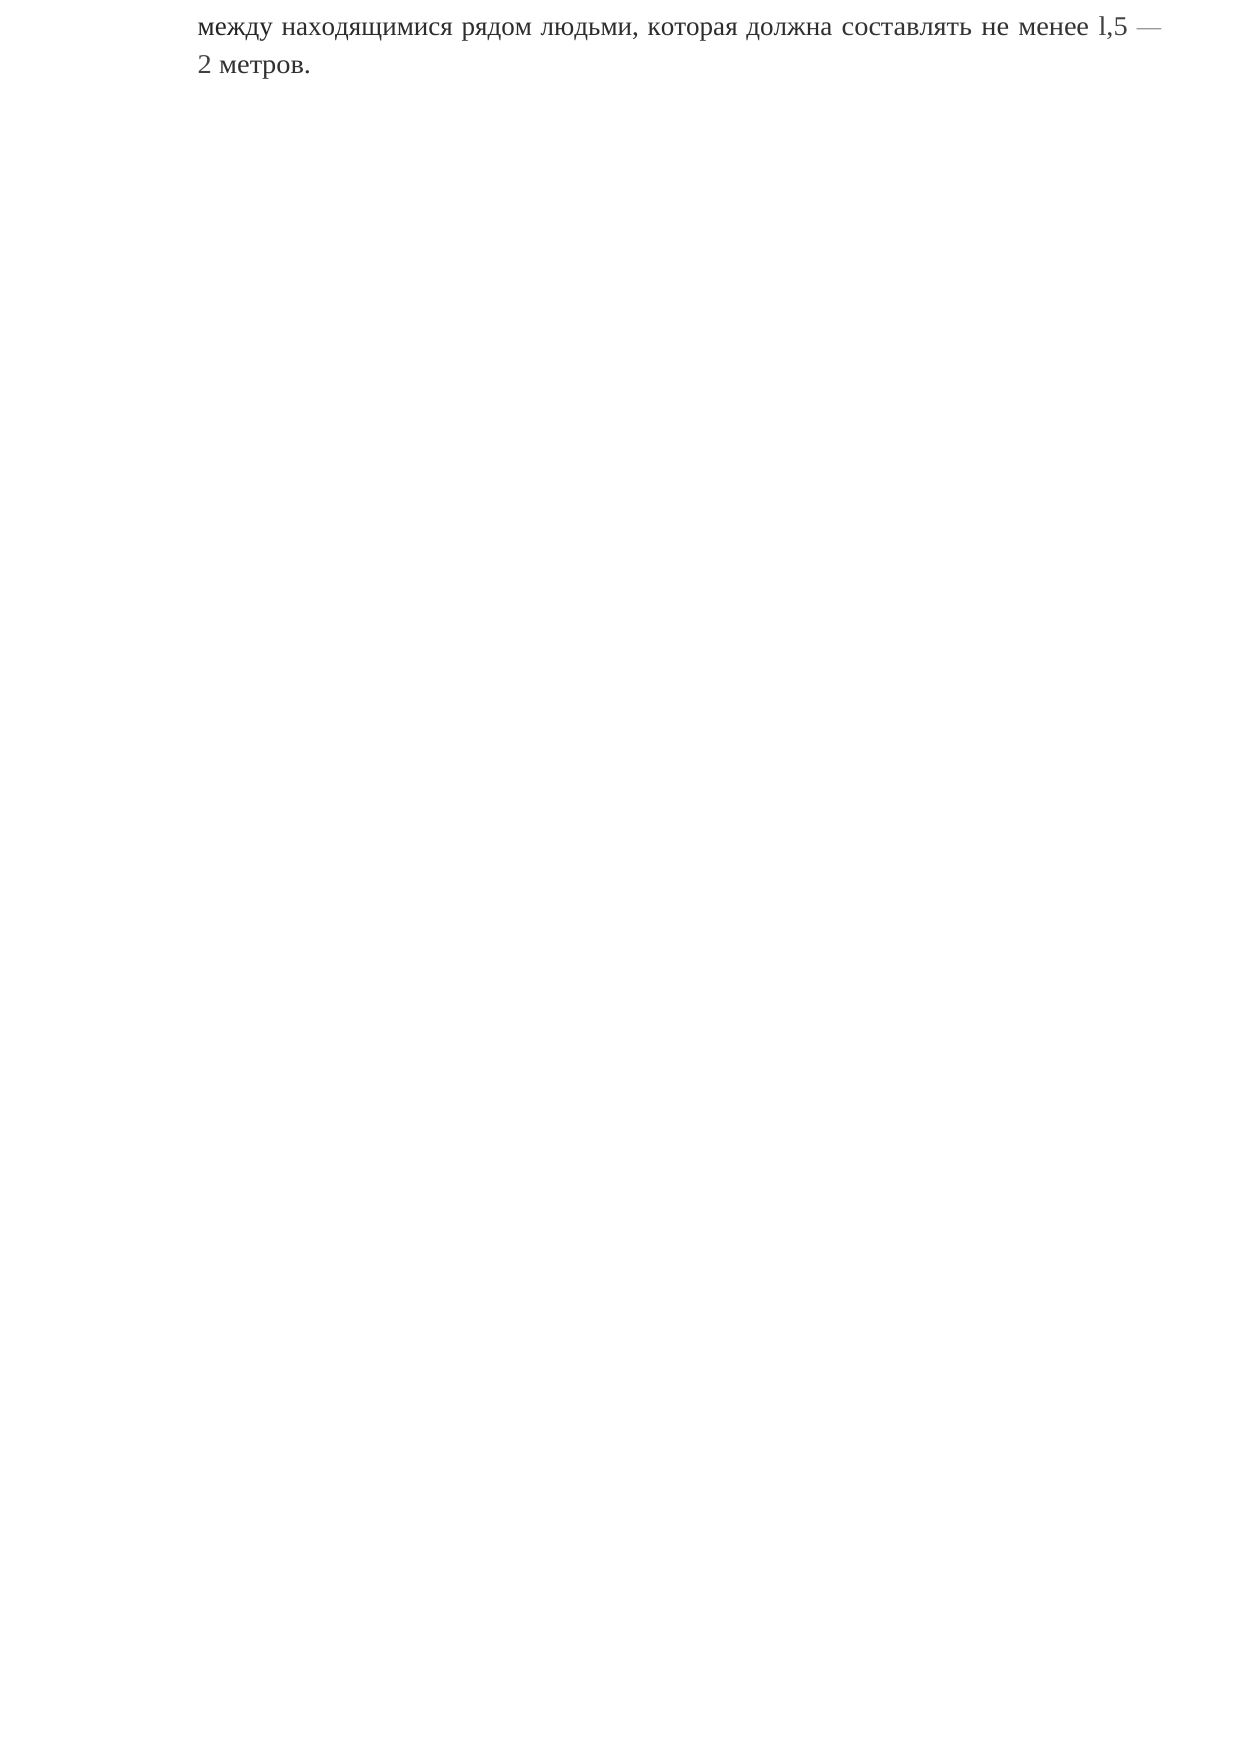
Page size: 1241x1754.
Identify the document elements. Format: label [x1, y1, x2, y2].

list [197, 10, 1161, 79]
